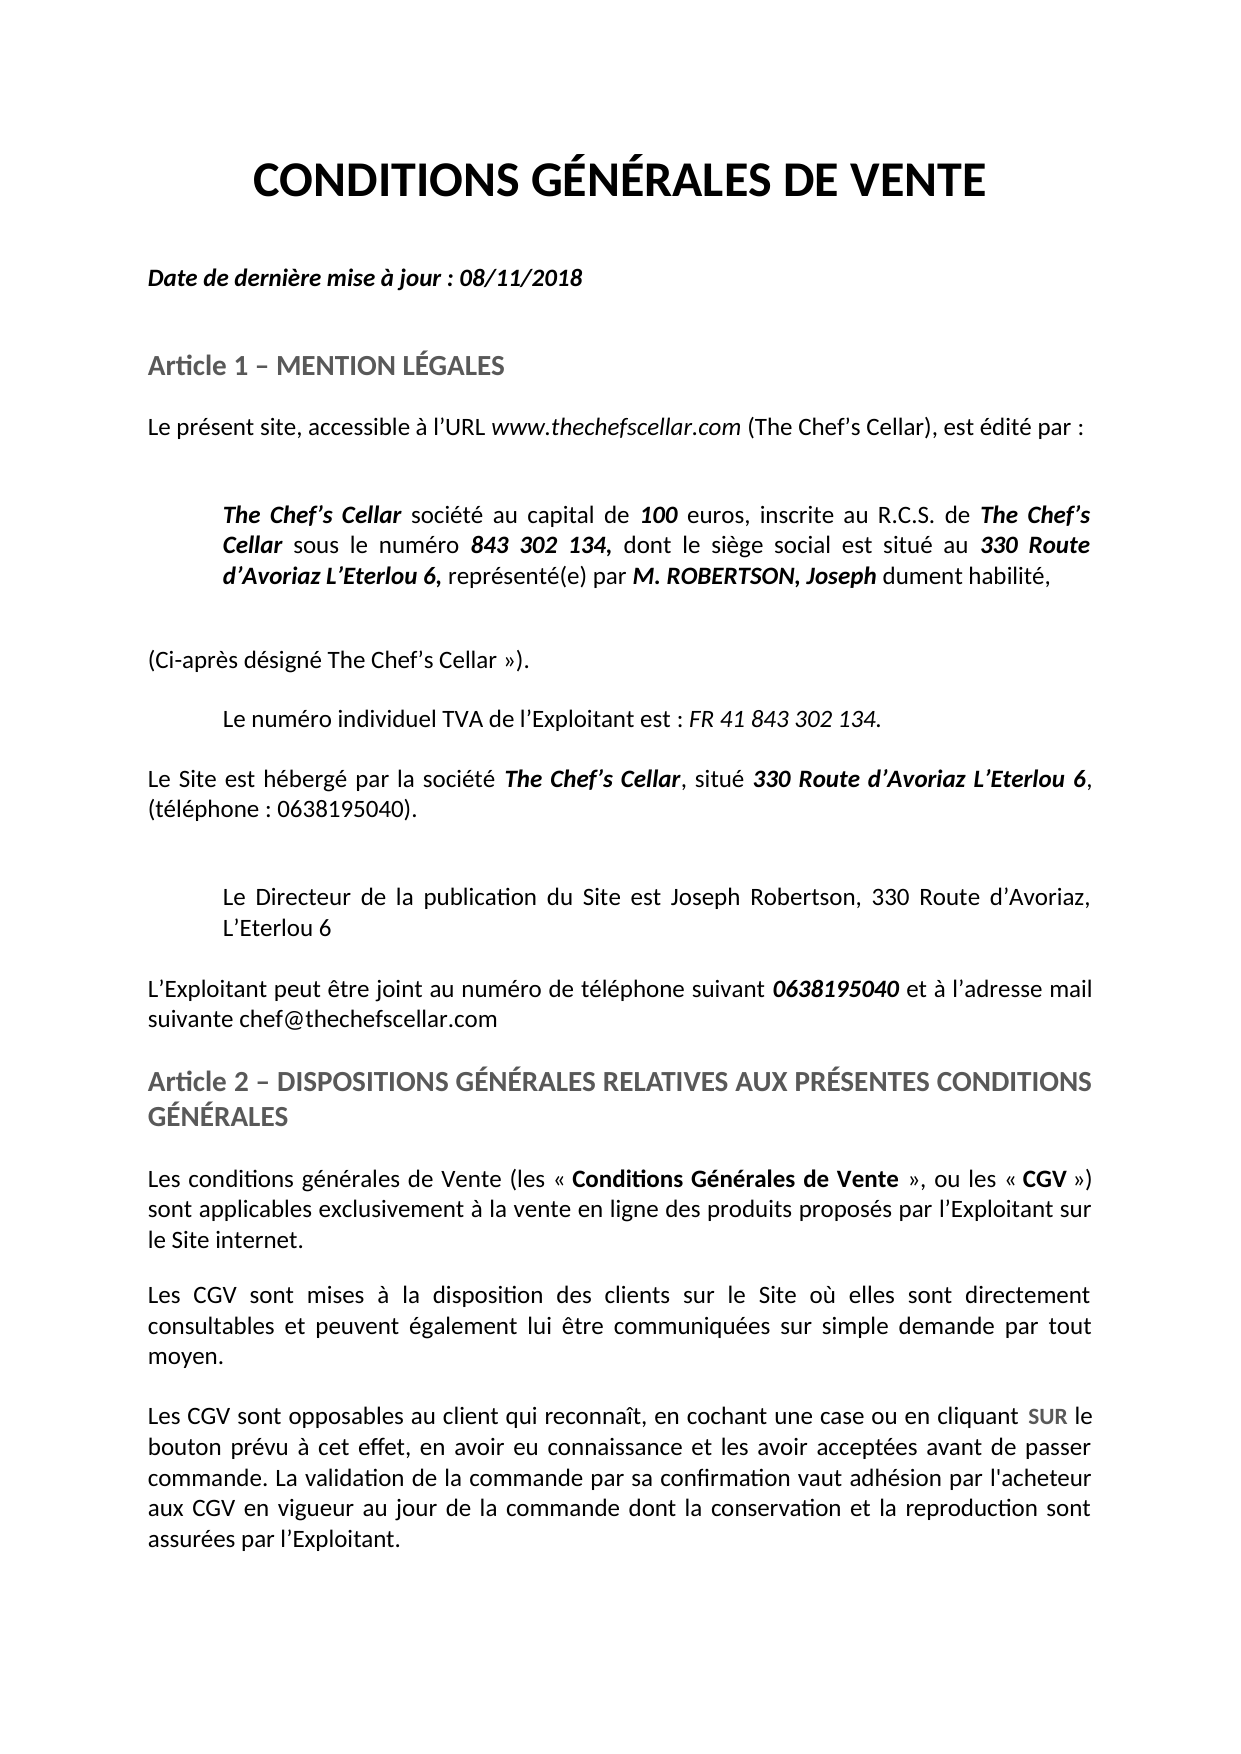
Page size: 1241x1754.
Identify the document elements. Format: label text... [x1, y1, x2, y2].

text CONDITIONS GÉNÉRALES DE VENTE [148, 148, 1093, 209]
text (Ci-après désigné The Chef’s Cellar »). [148, 644, 1093, 675]
text Le Directeur de la publication du Site est Joseph Robertson, 330 Route d’Avoriaz, L’Eterlou 6 [223, 881, 1093, 942]
text Les conditions générales de Vente (les « Conditions Générales de Vente », ou les « CGV ») sont applicables exclusivement à la vente en ligne des produits proposés par l’Exploitant sur le Site internet. [148, 1163, 1093, 1254]
text Les CGV sont mises à la disposition des clients sur le Site où elles sont directement consultables et peuvent également lui être communiquées sur simple demande par tout moyen. [148, 1279, 1093, 1371]
text Le numéro individuel TVA de l’Exploitant est : FR 41 843 302 134. [148, 704, 1093, 734]
text Le Site est hébergé par la société The Chef’s Cellar, situé 330 Route d’Avoriaz L’Eterlou 6, (téléphone : 0638195040). [148, 763, 1093, 824]
text Le présent site, accessible à l’URL www.thechefscellar.com (The Chef’s Cellar), est édité par : [148, 411, 1093, 442]
text Date de dernière mise à jour : 08/11/2018 [148, 262, 1093, 293]
text Article 2 – DISPOSITIONS GÉNÉRALES RELATIVES AUX PRÉSENTES CONDITIONS GÉNÉRALES [148, 1063, 1093, 1134]
text L’Exploitant peut être joint au numéro de téléphone suivant 0638195040 et à l’adresse mail suivante chef@thechefscellar.com [148, 973, 1093, 1034]
text Les CGV sont opposables au client qui reconnaît, en cochant une case ou en cliquant sur le bouton prévu à cet effet, en avoir eu connaissance et les avoir acceptées avant de passer commande. La validation de la commande par sa confirmation vaut adhésion par l'acheteur aux CGV en vigueur au jour de la commande dont la conservation et la reproduction sont assurées par l’Exploitant. [148, 1396, 1093, 1554]
text The Chef’s Cellar société au capital de 100 euros, inscrite au R.C.S. de The Chef’s Cellar sous le numéro 843 302 134, dont le siège social est situé au 330 Route d’Avoriaz L’Eterlou 6, représenté(e) par M. ROBERTSON, Joseph dument habilité, [223, 499, 1093, 591]
text Article 1 – MENTION LÉGALES [148, 347, 1093, 382]
